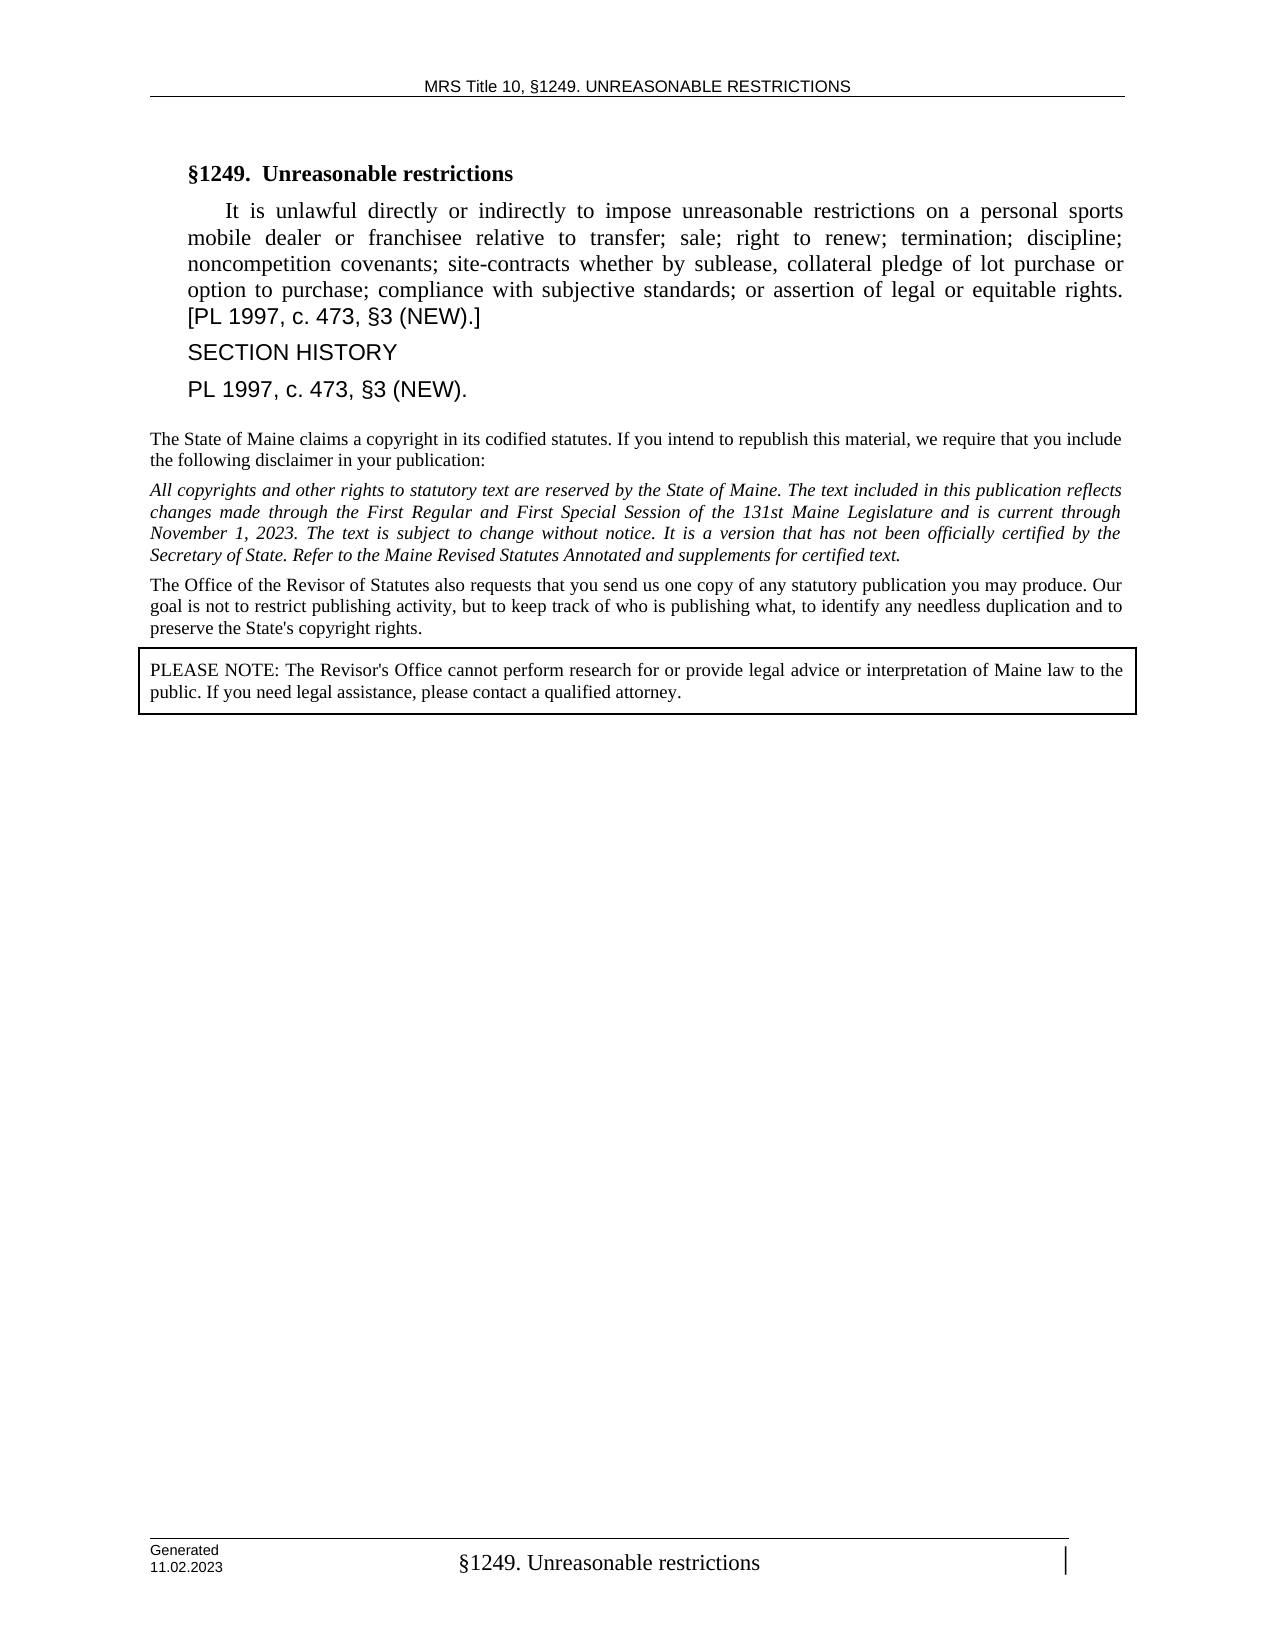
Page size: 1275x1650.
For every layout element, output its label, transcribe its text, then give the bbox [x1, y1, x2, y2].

text §1249. Unreasonable restrictions [187, 160, 1125, 187]
text It is unlawful directly or indirectly to impose unreasonable restrictions on a personal sports mobile dealer or franchisee relative to transfer; sale; right to renew; termination; discipline; noncompetition covenants; site-contracts whether by sublease, collateral pledge of lot purchase or option to purchase; compliance with subjective standards; or assertion of legal or equitable rights. [PL 1997, c. 473, §3 (NEW).] [187, 197, 1125, 329]
text PL 1997, c. 473, §3 (NEW). [187, 376, 1125, 402]
text PLEASE NOTE: The Revisor's Office cannot perform research for or provide legal advice or interpretation of Maine law to the public. If you need legal assistance, please contact a qualified attorney. [140, 649, 1135, 713]
text The Office of the Revisor of Statutes also requests that you send us one copy of any statutory publication you may produce. Our goal is not to restrict publishing activity, but to keep track of who is publishing what, to identify any needless duplication and to preserve the State's copyright rights. [150, 573, 1125, 638]
text SECTION HISTORY [187, 339, 1125, 366]
text All copyrights and other rights to statutory text are reserved by the State of Maine. The text included in this publication reflects changes made through the First Regular and First Special Session of the 131st Maine Legislature and is current through November 1, 2023 . The text is subject to change without notice. It is a version that has not been officially certified by the Secretary of State. Refer to the Maine Revised Statutes Annotated and supplements for certified text. [150, 479, 1125, 565]
text The State of Maine claims a copyright in its codified statutes. If you intend to republish this material, we require that you include the following disclaimer in your publication: [150, 427, 1125, 471]
